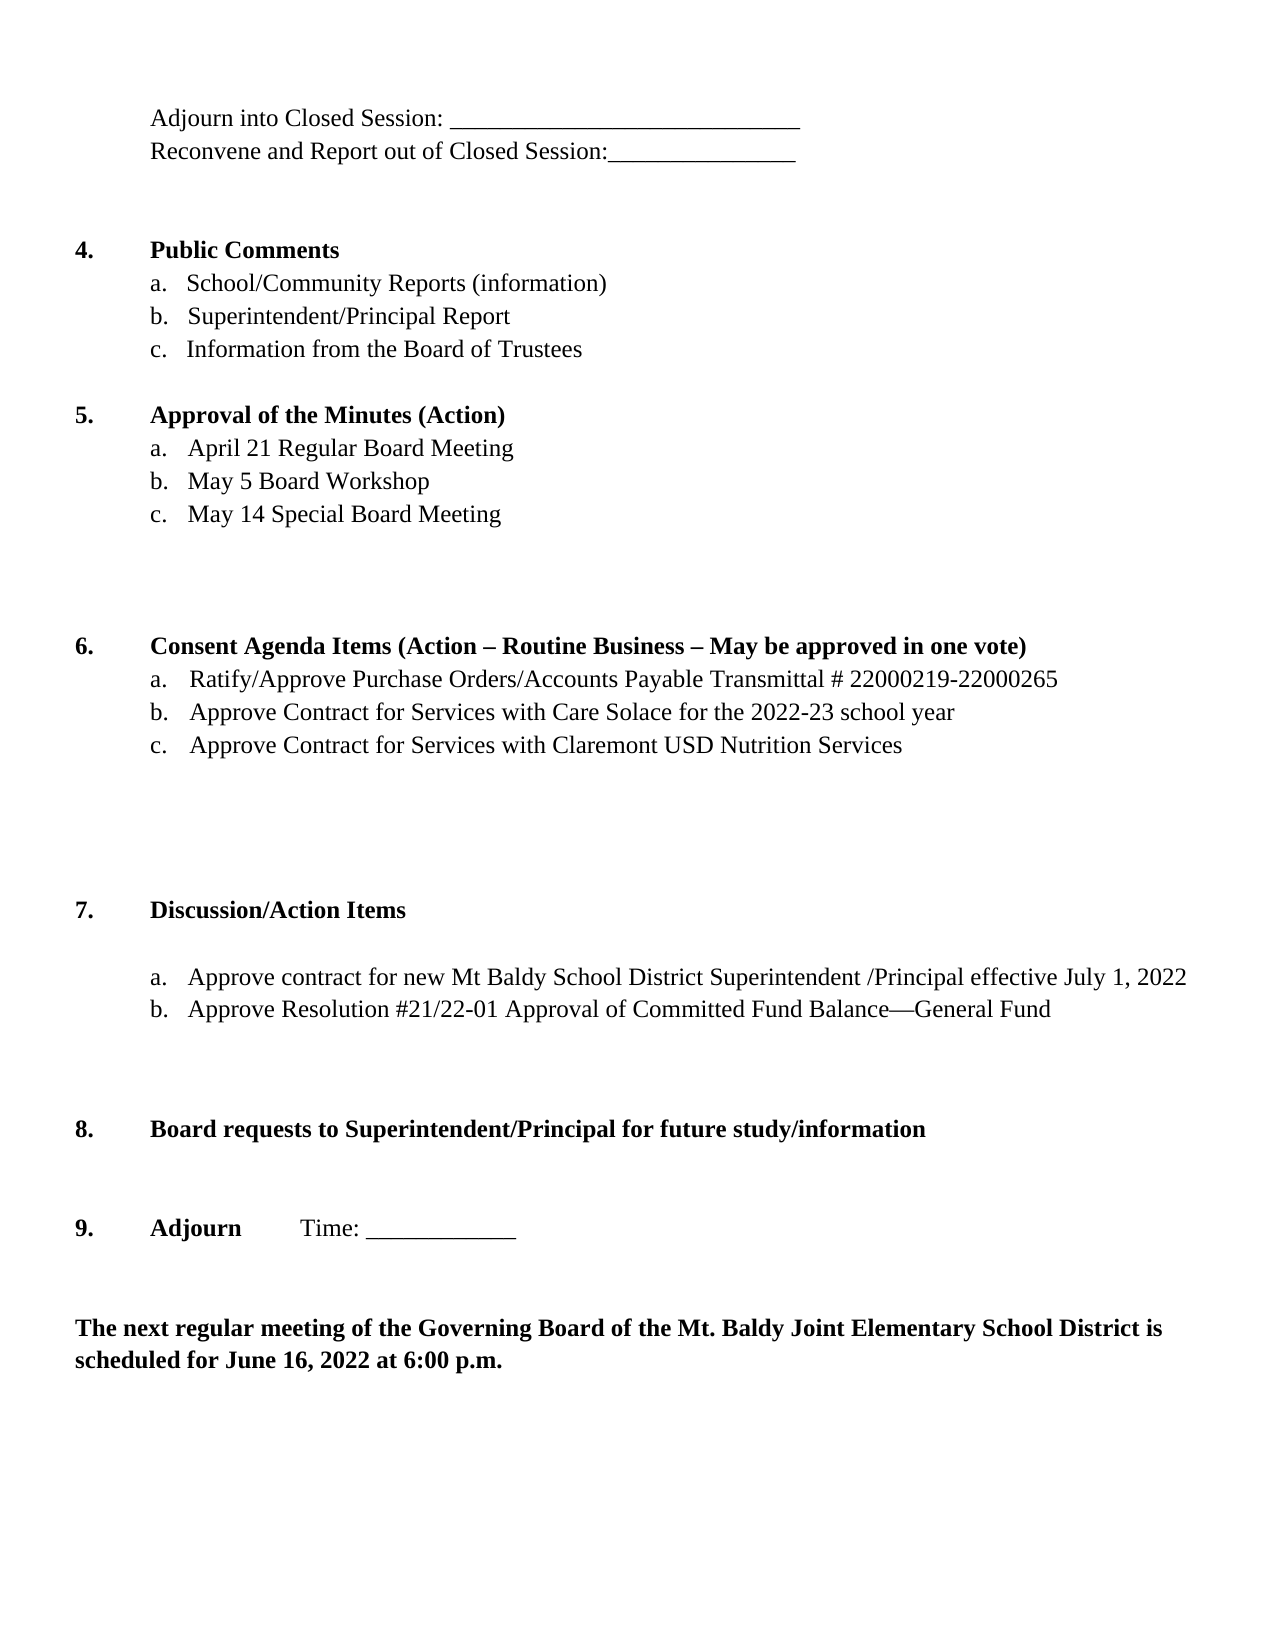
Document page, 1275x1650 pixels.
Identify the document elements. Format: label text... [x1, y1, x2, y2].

text 5. Approval of the Minutes (Action) [75, 400, 1200, 429]
list Approve Contract for Services with Claremont USD Nutrition Services [150, 730, 1200, 759]
text c. Information from the Board of Trustees [75, 334, 1200, 363]
list April 21 Regular Board Meeting [150, 433, 1200, 462]
list May 14 Special Board Meeting [150, 499, 1200, 528]
text 6. Consent Agenda Items (Action – Routine Business – May be approved in one vote) [75, 631, 1200, 660]
text a. School/Community Reports (information) [75, 268, 1200, 297]
list Approve Contract for Services with Care Solace for the 2022-23 school year [150, 697, 1200, 726]
text The next regular meeting of the Governing Board of the Mt. Baldy Joint Elementary School District is scheduled for June 16, 2022 at 6:00 p.m. [75, 1313, 1200, 1374]
text b. Superintendent/Principal Report [75, 301, 1200, 330]
text 9. Adjourn Time: ____________ [75, 1213, 1200, 1242]
list May 5 Board Workshop [150, 466, 1200, 495]
list Approve contract for new Mt Baldy School District Superintendent /Principal effective July 1, 2022 [150, 962, 1200, 990]
text 4. Public Comments [75, 235, 1200, 264]
list Approve Resolution #21/22-01 Approval of Committed Fund Balance—General Fund [150, 994, 1200, 1023]
text 8. Board requests to Superintendent/Principal for future study/information [75, 1114, 1200, 1143]
text 7. Discussion/Action Items [75, 896, 1200, 924]
list Ratify/Approve Purchase Orders/Accounts Payable Transmittal # 22000219-22000265 [150, 664, 1200, 693]
text Adjourn into Closed Session: ____________________________ [150, 103, 1200, 132]
text Reconvene and Report out of Closed Session:_______________ [150, 136, 1200, 165]
